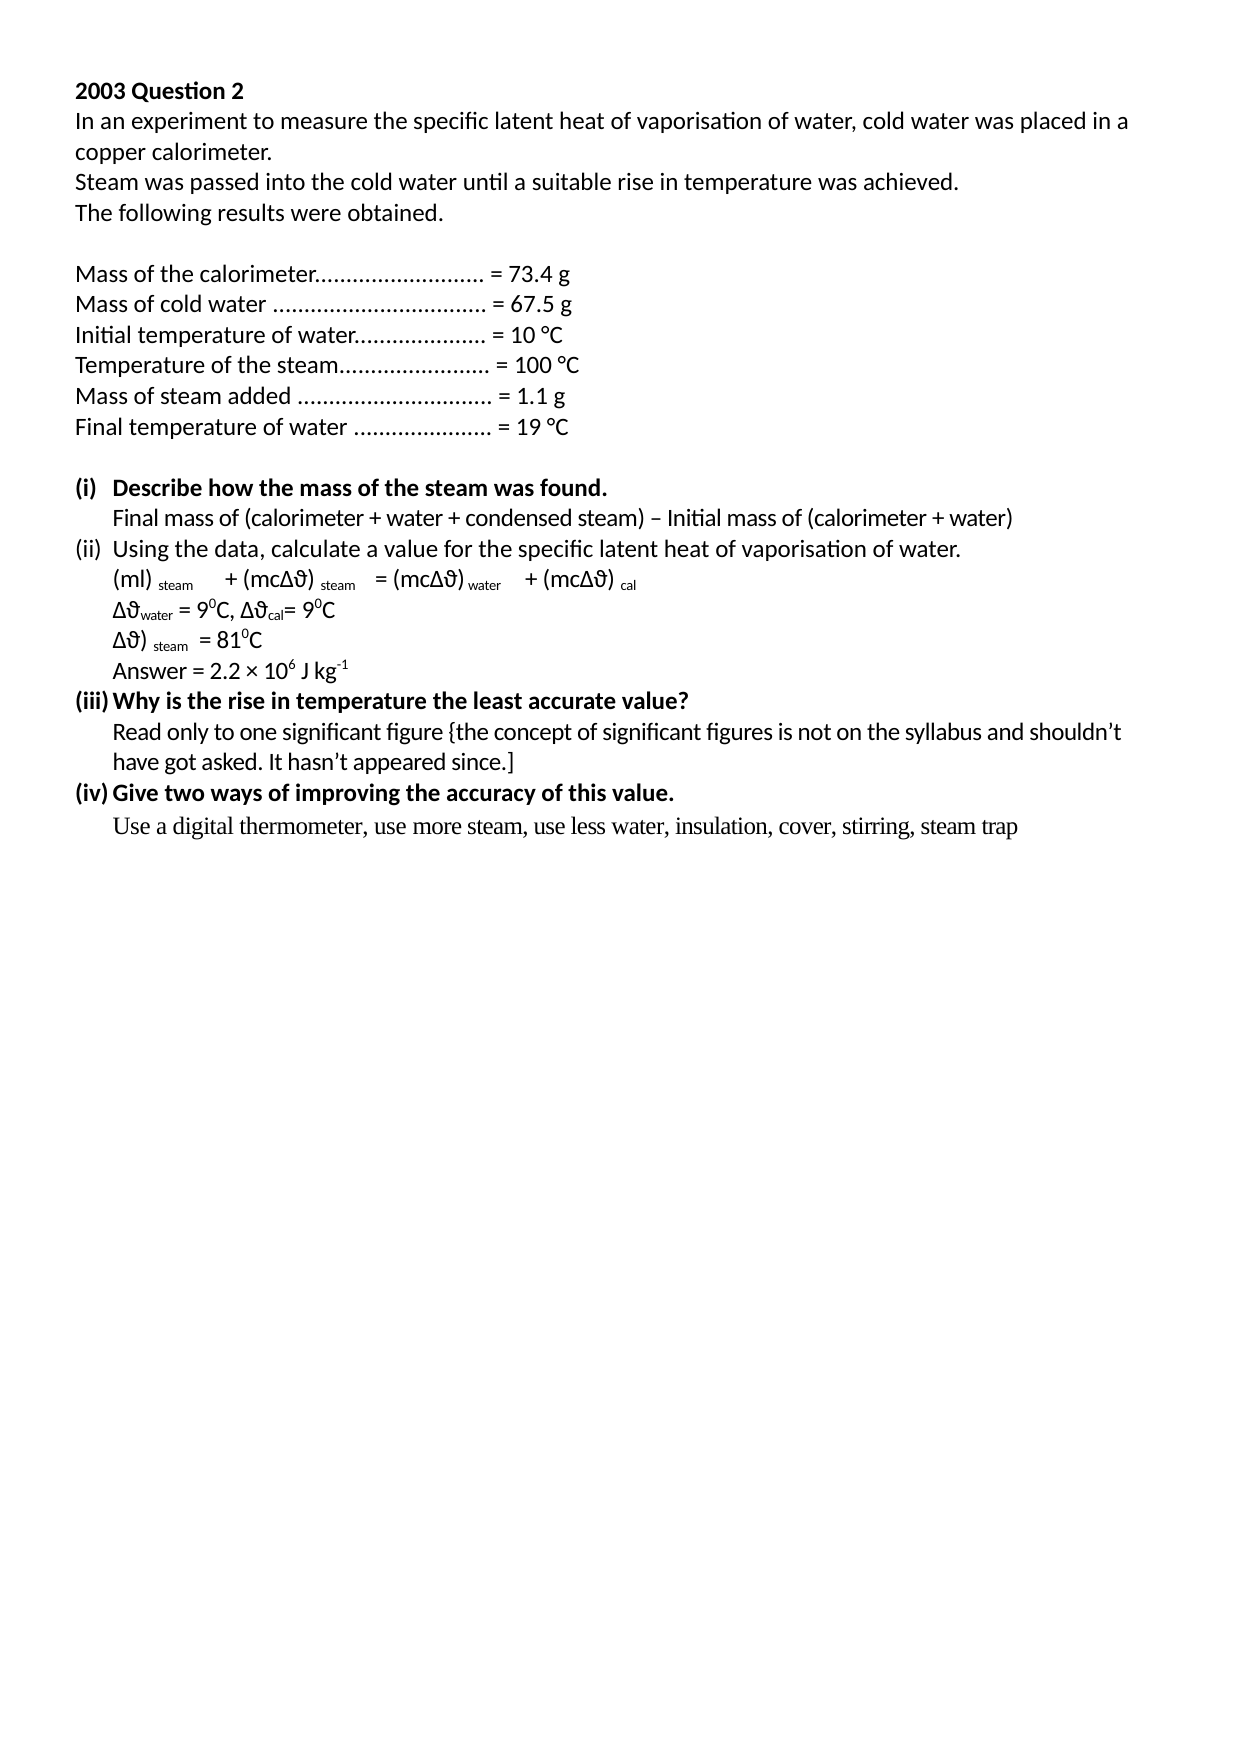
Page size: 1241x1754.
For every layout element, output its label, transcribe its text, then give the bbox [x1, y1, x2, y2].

text ∆ϑ) steam = 810C [112, 624, 1165, 655]
text Mass of cold water .................................. = 67.5 g [75, 289, 1165, 319]
text Mass of the calorimeter........................... = 73.4 g [75, 258, 1165, 289]
text Final mass of (calorimeter + water + condensed steam) – Initial mass of (calorimeter + water) [112, 502, 1165, 533]
text Read only to one significant figure {the concept of significant figures is not on the syllabus and shouldn’t have got asked. It hasn’t appeared since.] [112, 716, 1165, 777]
text Use a digital thermometer, use more steam, use less water, insulation, cover, stirring, steam trap [112, 807, 1165, 841]
text Mass of steam added ............................... = 1.1 g [75, 380, 1165, 411]
list Describe how the mass of the steam was found. [75, 472, 1165, 502]
text In an experiment to measure the specific latent heat of vaporisation of water, cold water was placed in a copper calorimeter. [75, 106, 1165, 167]
list Give two ways of improving the accuracy of this value. [75, 777, 1165, 807]
text Temperature of the steam........................ = 100 °C [75, 350, 1165, 380]
text 2003 Question 2 [75, 75, 1165, 106]
list Why is the rise in temperature the least accurate value? [75, 685, 1165, 716]
text (ml) steam + (mc∆ϑ) steam = (mc∆ϑ) water + (mc∆ϑ) cal [112, 563, 1165, 594]
list Using the data, calculate a value for the specific latent heat of vaporisation of water. [75, 533, 1165, 563]
text Answer = 2.2 × 106 J kg-1 [112, 655, 1165, 685]
text Steam was passed into the cold water until a suitable rise in temperature was achieved. [75, 167, 1165, 197]
text Initial temperature of water..................... = 10 °C [75, 319, 1165, 350]
text Final temperature of water ...................... = 19 °C [75, 411, 1165, 441]
text ∆ϑwater = 90C, ∆ϑcal= 90C [112, 594, 1165, 624]
text The following results were obtained. [75, 197, 1165, 228]
